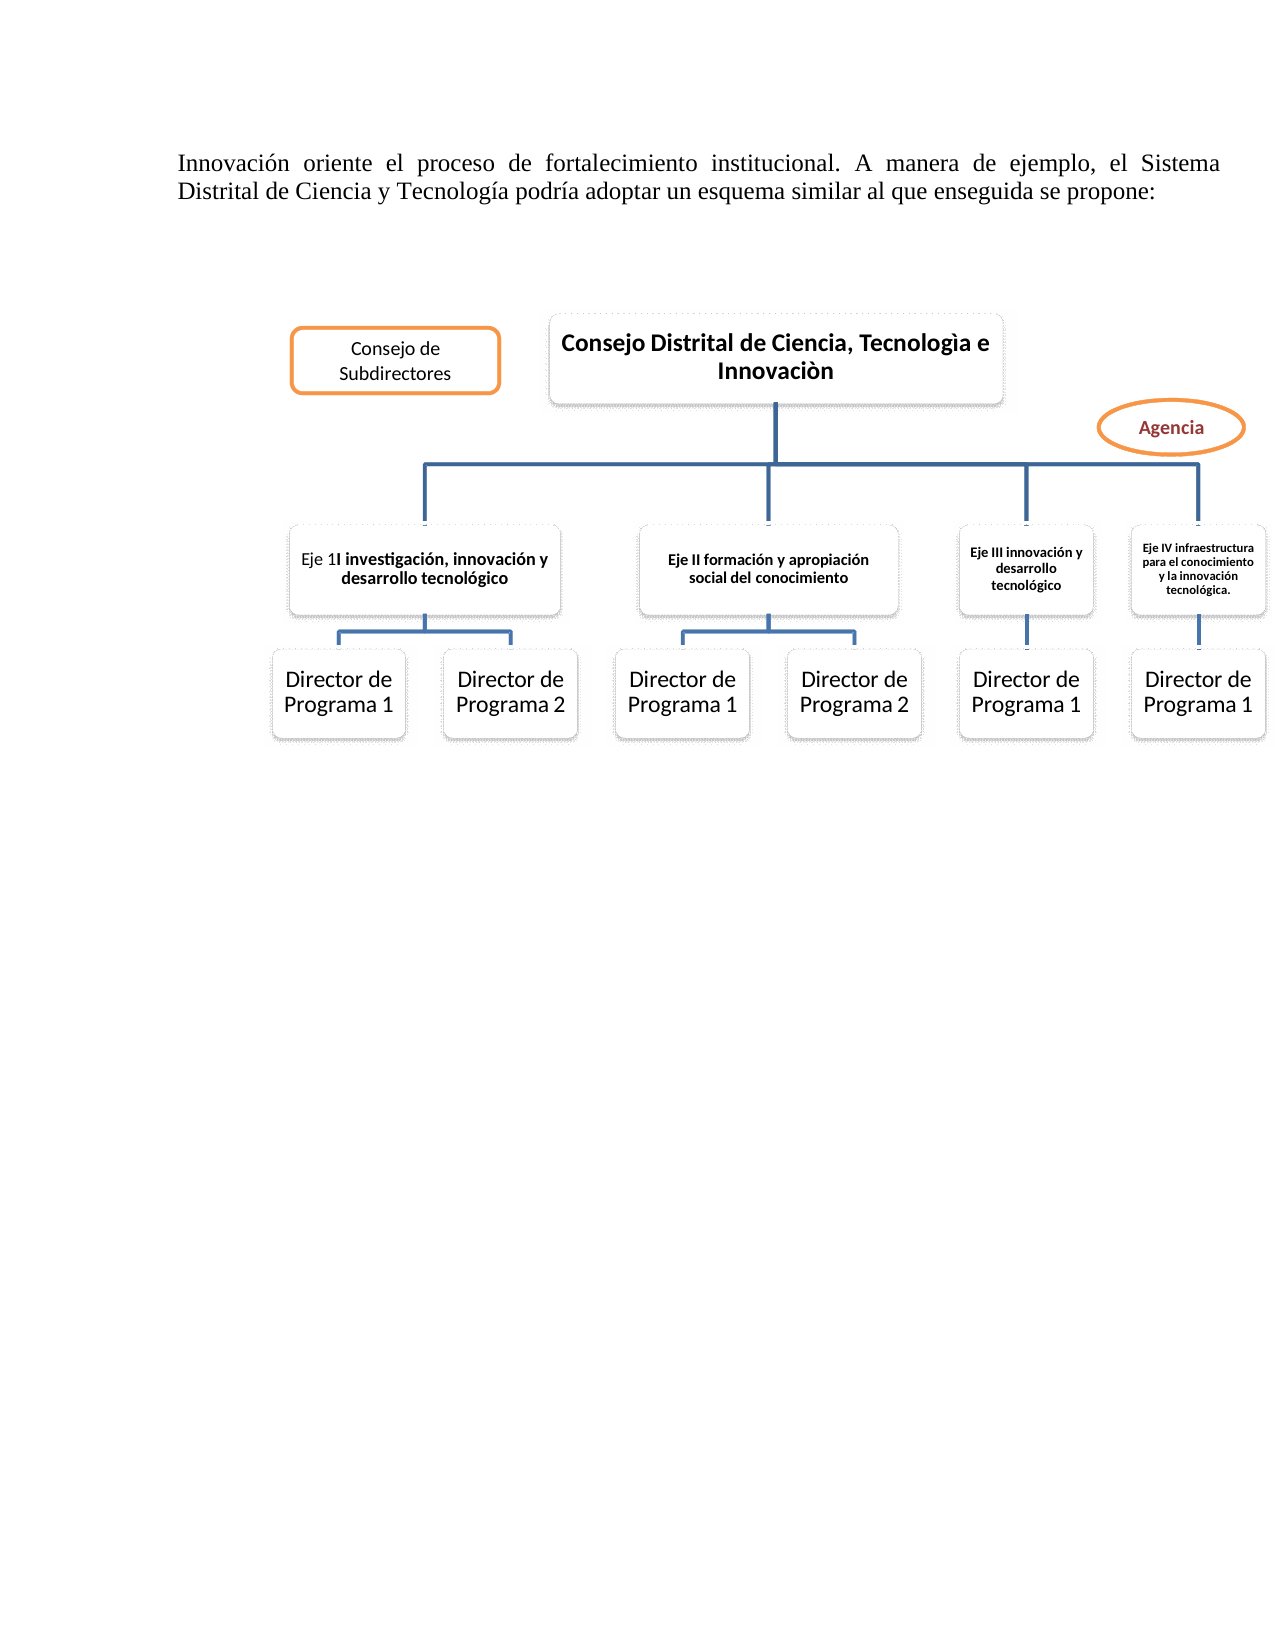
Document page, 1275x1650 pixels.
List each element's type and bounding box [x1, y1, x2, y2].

text [177, 148, 1220, 205]
